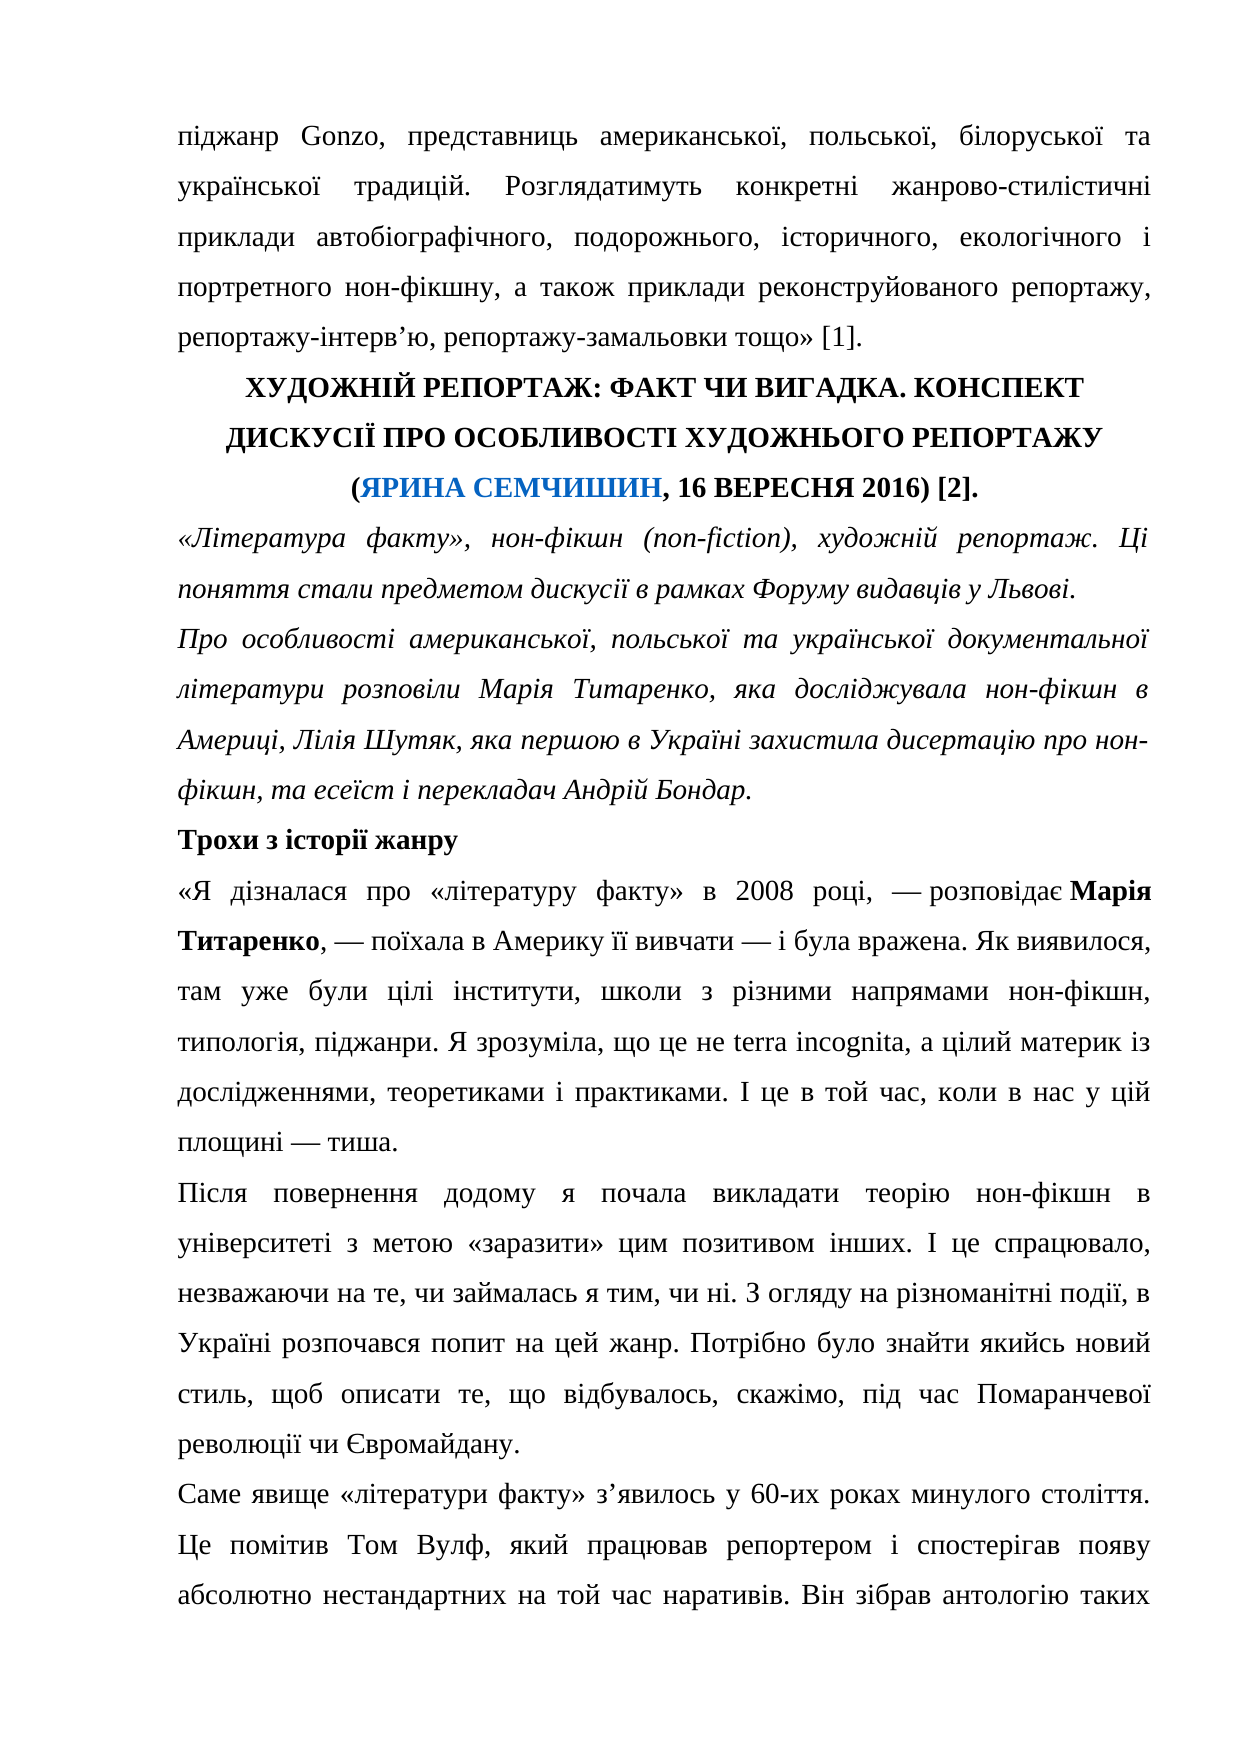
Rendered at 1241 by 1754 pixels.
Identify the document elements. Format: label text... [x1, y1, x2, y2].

text «Література факту», нон-фікшн (non-fiction), художній репортаж. Ці поняття стали предметом дискусії в рамках Форуму видавців у Львові. [177, 521, 1152, 604]
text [177, 118, 1152, 353]
text «Я дізналася про «літературу факту» в 2008 році, — розповідає Марія Титаренко, — поїхала в Америку її вивчати — і була вражена. Як виявилося, там уже були цілі інститути, школи з різними напрямами нон-фікшн, типологія, піджанри. Я зрозуміла, що це не terra incognita, а цілий материк із дослідженнями, теоретиками і практиками. І це в той час, коли в нас у цій площині — тиша. [177, 873, 1152, 1158]
text ХУДОЖНІЙ РЕПОРТАЖ: ФАКТ ЧИ ВИГАДКА. КОНСПЕКТ ДИСКУСІЇ ПРО ОСОБЛИВОСТІ ХУДОЖНЬОГО РЕПОРТАЖУ (ЯРИНА СЕМЧИШИН, 16 ВЕРЕСНЯ 2016) [2]. [177, 370, 1152, 504]
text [177, 1477, 1152, 1611]
text Після повернення додому я почала викладати теорію нон-фікшн в університеті з метою «заразити» цим позитивом інших. І це спрацювало, незважаючи на те, чи займалась я тим, чи ні. З огляду на різноманітні події, в Україні розпочався попит на цей жанр. Потрібно було знайти якийсь новий стиль, щоб описати те, що відбувалось, скажімо, під час Помаранчевої революції чи Євромайдану. [177, 1175, 1152, 1460]
text Трохи з історії жанру [177, 822, 1152, 856]
text Про особливості американської, польської та української документальної літератури розповіли Марія Титаренко, яка досліджувала нон-фікшн в Америці, Лілія Шутяк, яка першою в Україні захистила дисертацію про нон-фікшн, та есеїст і перекладач Андрій Бондар. [177, 621, 1152, 806]
